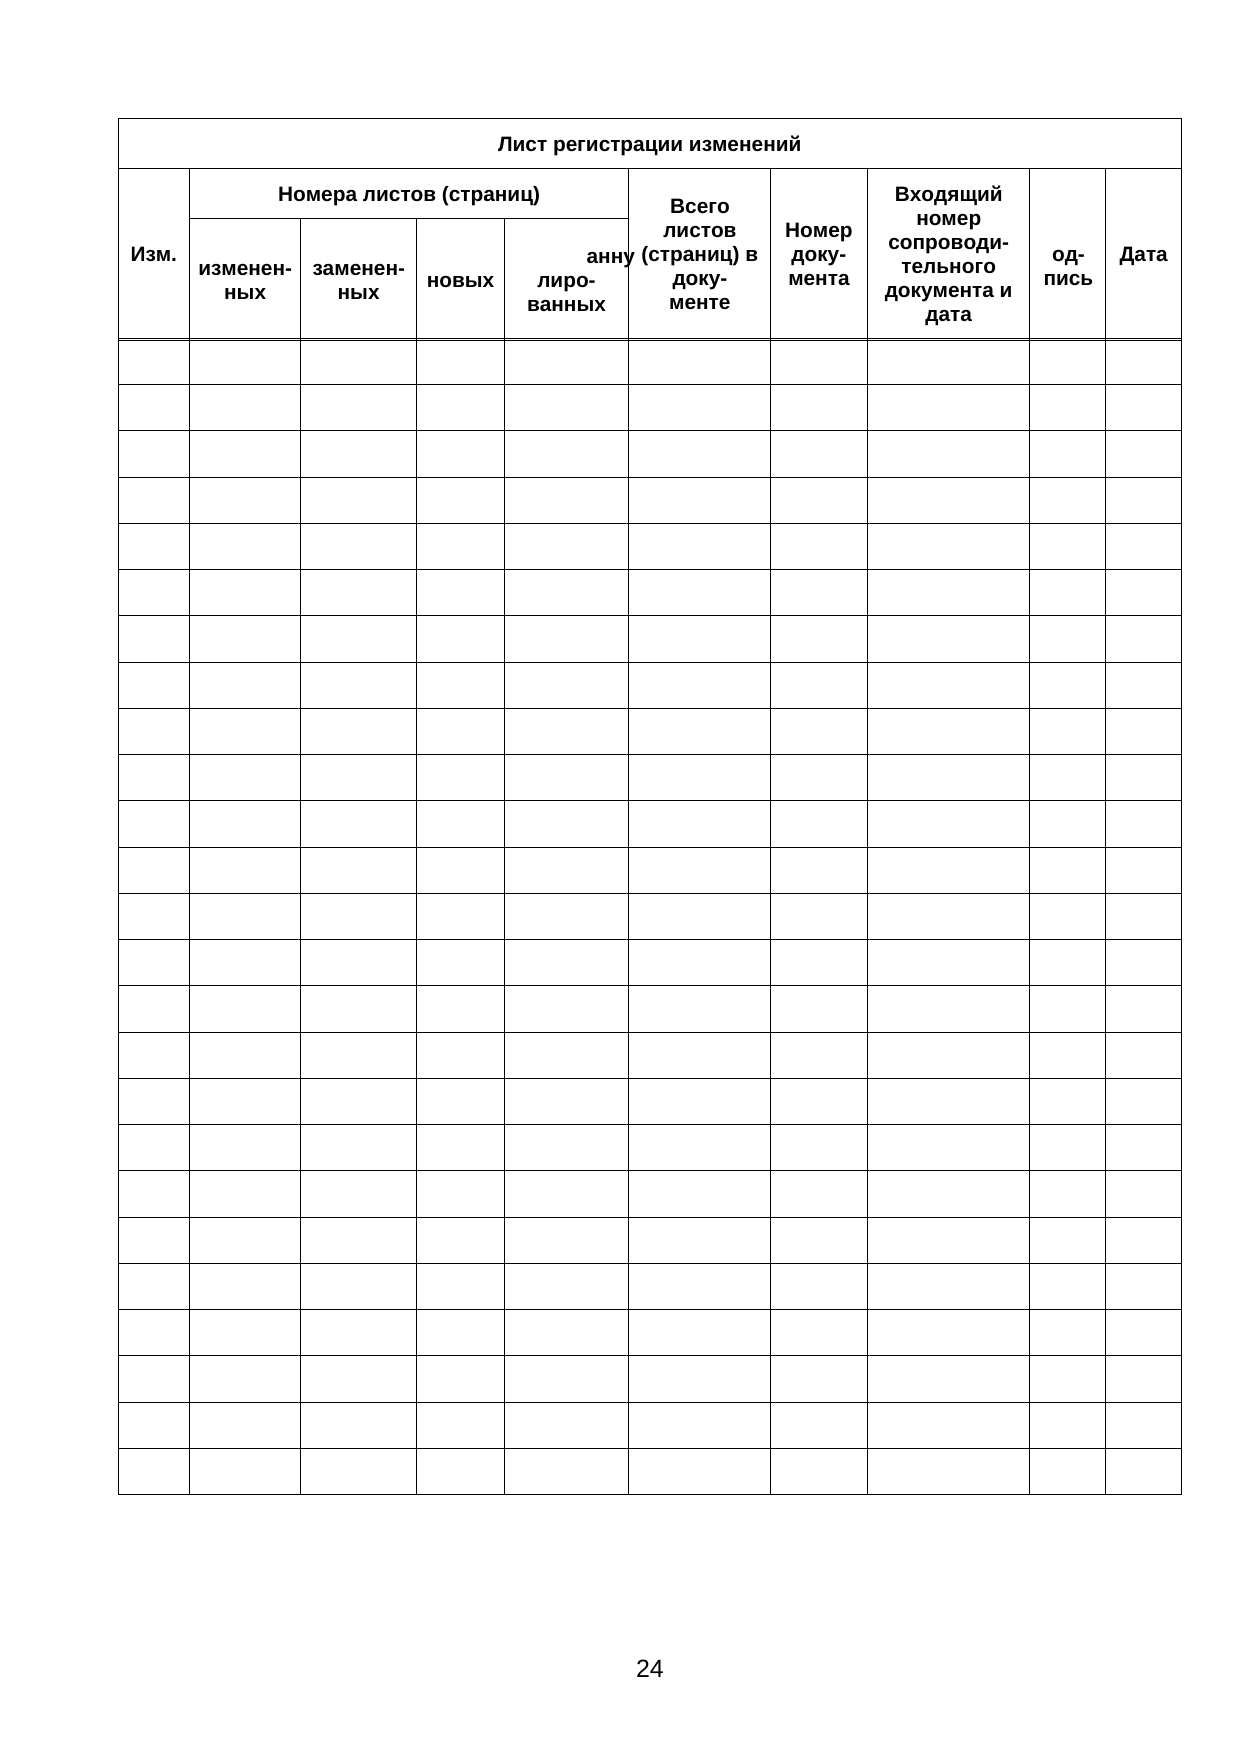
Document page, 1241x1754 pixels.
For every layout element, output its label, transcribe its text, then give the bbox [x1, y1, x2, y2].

table_cell [868, 1079, 1029, 1124]
table_cell [190, 940, 300, 985]
table_cell [868, 570, 1029, 615]
table_cell [629, 341, 770, 384]
table_cell [1106, 1218, 1181, 1263]
table_cell Номера листов (страниц) [190, 169, 628, 218]
table_cell [868, 478, 1029, 523]
table_cell [1106, 385, 1181, 430]
table_cell [417, 1125, 504, 1170]
table_cell [1106, 986, 1181, 1032]
table_cell [119, 341, 189, 384]
table_cell [505, 1218, 628, 1263]
table_cell [1106, 1125, 1181, 1170]
table_cell [190, 1449, 300, 1494]
table_cell [505, 431, 628, 477]
table_cell [771, 1264, 867, 1309]
table_cell [505, 1033, 628, 1078]
table_header Лист регистрации изменений [119, 119, 1181, 168]
table_cell [868, 616, 1029, 662]
table_cell [119, 1310, 189, 1355]
table_cell [1106, 848, 1181, 893]
table_cell [1030, 1264, 1105, 1309]
table_cell [1106, 1033, 1181, 1078]
table_cell [190, 1218, 300, 1263]
table_cell [190, 478, 300, 523]
table_cell [771, 1218, 867, 1263]
table_cell [868, 709, 1029, 754]
table_cell [629, 1264, 770, 1309]
table_cell [119, 801, 189, 847]
table_cell [505, 986, 628, 1032]
table_cell изменен- ных [190, 219, 300, 338]
table_cell [1030, 709, 1105, 754]
table_cell [119, 385, 189, 430]
table_cell [1106, 801, 1181, 847]
table_cell [868, 524, 1029, 569]
table_cell [417, 940, 504, 985]
table_cell [1030, 986, 1105, 1032]
table_cell [1030, 1449, 1105, 1494]
table_cell [868, 940, 1029, 985]
table_cell [1106, 478, 1181, 523]
table_cell [771, 663, 867, 708]
table_cell [190, 341, 300, 384]
table_cell [629, 1171, 770, 1217]
table_cell [417, 1310, 504, 1355]
table_cell [505, 478, 628, 523]
table_cell [505, 1449, 628, 1494]
table_cell Номер доку- мента [771, 169, 867, 338]
table_cell [119, 1449, 189, 1494]
table_cell новых [417, 219, 504, 338]
table_cell [190, 1033, 300, 1078]
table_cell [868, 431, 1029, 477]
table_cell [629, 801, 770, 847]
table_cell [629, 1449, 770, 1494]
table_cell [1030, 1356, 1105, 1402]
table_cell [301, 940, 416, 985]
table_cell [1106, 570, 1181, 615]
table_cell [417, 478, 504, 523]
table_cell [868, 1033, 1029, 1078]
table_cell [1030, 1079, 1105, 1124]
table_cell [868, 1125, 1029, 1170]
table_cell [190, 431, 300, 477]
table_cell [868, 341, 1029, 384]
table_cell [1030, 524, 1105, 569]
table_cell [417, 755, 504, 800]
table_cell [190, 1310, 300, 1355]
table_cell [771, 1310, 867, 1355]
table_cell [119, 524, 189, 569]
table_cell [771, 986, 867, 1032]
table_cell [771, 1171, 867, 1217]
table_cell [629, 616, 770, 662]
table_cell [1030, 1171, 1105, 1217]
table_cell [119, 1264, 189, 1309]
table_cell [1030, 663, 1105, 708]
table_cell [417, 894, 504, 939]
table_cell [505, 709, 628, 754]
table_cell [301, 1264, 416, 1309]
table_cell [629, 1218, 770, 1263]
table_cell Дата [1106, 169, 1181, 338]
table_cell [119, 709, 189, 754]
table_cell Входящий номер сопроводи- тельного документа и дата [868, 169, 1029, 338]
table_cell [301, 848, 416, 893]
table_cell [1030, 478, 1105, 523]
table_cell [417, 1171, 504, 1217]
table_cell [771, 1403, 867, 1448]
table_cell [868, 1356, 1029, 1402]
table_cell [771, 1356, 867, 1402]
table_cell [868, 1218, 1029, 1263]
table_cell [301, 616, 416, 662]
table_cell [1106, 616, 1181, 662]
table_cell [301, 986, 416, 1032]
table_cell [629, 986, 770, 1032]
table_cell [505, 385, 628, 430]
table_cell [771, 1033, 867, 1078]
table_cell [301, 894, 416, 939]
table_cell [119, 755, 189, 800]
table_cell [417, 709, 504, 754]
table_cell [868, 385, 1029, 430]
table_cell [417, 616, 504, 662]
table_cell [301, 1125, 416, 1170]
table_cell [629, 385, 770, 430]
table_cell [629, 848, 770, 893]
table_cell [1106, 894, 1181, 939]
table_cell [119, 1171, 189, 1217]
table_cell [505, 940, 628, 985]
table_cell [771, 431, 867, 477]
table_cell [190, 1403, 300, 1448]
table_cell [417, 431, 504, 477]
table_cell [190, 1125, 300, 1170]
table_cell [629, 570, 770, 615]
table_cell [417, 1403, 504, 1448]
table_cell [505, 1403, 628, 1448]
table_cell [119, 1125, 189, 1170]
table_cell [505, 616, 628, 662]
table_cell [1106, 1079, 1181, 1124]
table_cell [190, 755, 300, 800]
table_cell [868, 848, 1029, 893]
table_cell [190, 848, 300, 893]
table_cell [1030, 616, 1105, 662]
table_cell [1030, 1125, 1105, 1170]
table_cell [1030, 1310, 1105, 1355]
table_cell [190, 1356, 300, 1402]
table_cell [417, 570, 504, 615]
table_cell [771, 616, 867, 662]
table_cell [1106, 524, 1181, 569]
table_cell [505, 894, 628, 939]
table_cell [771, 709, 867, 754]
table_cell [301, 1403, 416, 1448]
table_cell [771, 524, 867, 569]
table_cell [629, 431, 770, 477]
table_cell [629, 755, 770, 800]
table_cell [301, 570, 416, 615]
table_cell [417, 385, 504, 430]
table_cell [417, 801, 504, 847]
table_cell [119, 663, 189, 708]
table_cell [505, 801, 628, 847]
table_cell [301, 1079, 416, 1124]
table_cell [868, 1171, 1029, 1217]
table_cell [190, 801, 300, 847]
table_cell [505, 1079, 628, 1124]
table_cell [629, 940, 770, 985]
table_cell [190, 524, 300, 569]
table_cell [629, 1033, 770, 1078]
table_cell [771, 1125, 867, 1170]
table_cell [629, 1079, 770, 1124]
table_cell [1106, 341, 1181, 384]
table_cell [505, 1310, 628, 1355]
table_cell [301, 341, 416, 384]
table_cell [868, 1264, 1029, 1309]
table_cell [190, 1264, 300, 1309]
table_cell [301, 1033, 416, 1078]
table_cell [771, 940, 867, 985]
table_cell [417, 1079, 504, 1124]
table_cell [301, 478, 416, 523]
table_cell [301, 1218, 416, 1263]
table_cell [190, 663, 300, 708]
table_cell [868, 894, 1029, 939]
table_cell [1030, 1403, 1105, 1448]
table_cell [301, 755, 416, 800]
table_cell [1106, 755, 1181, 800]
table_cell [505, 341, 628, 384]
table_cell [629, 1403, 770, 1448]
table_cell Изм. [119, 169, 189, 338]
table_cell [190, 986, 300, 1032]
table_cell [1030, 755, 1105, 800]
table_cell [190, 1079, 300, 1124]
table_cell [417, 663, 504, 708]
table_cell [771, 848, 867, 893]
table_cell [1030, 570, 1105, 615]
table_cell [301, 1310, 416, 1355]
table_cell [1030, 801, 1105, 847]
table_cell [629, 524, 770, 569]
table_cell [417, 1356, 504, 1402]
table_cell [771, 570, 867, 615]
table_cell [119, 1218, 189, 1263]
table_cell [1030, 341, 1105, 384]
table_cell [1030, 385, 1105, 430]
table_cell [119, 1079, 189, 1124]
table_cell [868, 1449, 1029, 1494]
table_cell [417, 341, 504, 384]
table_cell [417, 1449, 504, 1494]
table_cell [417, 986, 504, 1032]
table_cell [301, 1171, 416, 1217]
table_cell [505, 524, 628, 569]
table_cell [629, 1125, 770, 1170]
table_cell [505, 1171, 628, 1217]
table_cell [1030, 1033, 1105, 1078]
table_cell [119, 940, 189, 985]
table_cell [505, 570, 628, 615]
table_cell [771, 1079, 867, 1124]
table_cell [417, 1033, 504, 1078]
table_cell [301, 1449, 416, 1494]
table_cell [505, 1264, 628, 1309]
table_cell [771, 755, 867, 800]
table_cell [1106, 663, 1181, 708]
table_cell аннулиро- ванных [505, 219, 628, 338]
table_cell [868, 986, 1029, 1032]
table_cell [301, 663, 416, 708]
table_cell [1106, 431, 1181, 477]
table_cell [301, 1356, 416, 1402]
table_cell [771, 801, 867, 847]
table_cell [771, 894, 867, 939]
table_cell [190, 709, 300, 754]
table_cell [1106, 1403, 1181, 1448]
table_cell [771, 1449, 867, 1494]
table_cell [190, 616, 300, 662]
table_cell [1030, 431, 1105, 477]
table_cell [119, 1403, 189, 1448]
table_cell [1106, 1171, 1181, 1217]
table_cell [1030, 1218, 1105, 1263]
table_cell [119, 616, 189, 662]
table_cell [1106, 709, 1181, 754]
table_cell [629, 1310, 770, 1355]
table_cell [301, 524, 416, 569]
table_cell [119, 986, 189, 1032]
table_cell [190, 570, 300, 615]
table_cell [505, 848, 628, 893]
table_cell заменен- ных [301, 219, 416, 338]
table_cell [119, 570, 189, 615]
table_cell [190, 385, 300, 430]
table_cell [629, 709, 770, 754]
table_cell [417, 1264, 504, 1309]
table_cell [771, 341, 867, 384]
table_cell [1106, 1356, 1181, 1402]
table_cell [119, 431, 189, 477]
table_cell [301, 801, 416, 847]
table_cell [505, 1125, 628, 1170]
table_cell [417, 524, 504, 569]
table_cell [301, 431, 416, 477]
table_cell [119, 894, 189, 939]
table_cell [868, 1403, 1029, 1448]
table_cell [417, 848, 504, 893]
table_cell [505, 755, 628, 800]
table_cell [868, 801, 1029, 847]
table_cell [301, 385, 416, 430]
table_cell [1030, 848, 1105, 893]
table_cell [505, 1356, 628, 1402]
table_cell [629, 663, 770, 708]
table_cell [629, 894, 770, 939]
table_cell [629, 478, 770, 523]
table_cell [119, 478, 189, 523]
table_cell [629, 1356, 770, 1402]
table_cell [868, 755, 1029, 800]
table_cell [1030, 894, 1105, 939]
table_cell [119, 1356, 189, 1402]
table_cell [1030, 940, 1105, 985]
table_cell [1106, 1264, 1181, 1309]
table_cell [771, 478, 867, 523]
table_cell [1106, 940, 1181, 985]
table_cell [417, 1218, 504, 1263]
table_cell [505, 663, 628, 708]
table_cell Всего листов (страниц) в доку- менте [629, 169, 770, 338]
table_cell [868, 663, 1029, 708]
table_cell [1106, 1449, 1181, 1494]
table_cell [771, 385, 867, 430]
table_cell [301, 709, 416, 754]
table_cell [1106, 1310, 1181, 1355]
table_cell Под- пись [1030, 169, 1105, 338]
table_cell [119, 1033, 189, 1078]
table_cell [190, 1171, 300, 1217]
table_cell [119, 848, 189, 893]
table_cell [868, 1310, 1029, 1355]
table_cell [190, 894, 300, 939]
